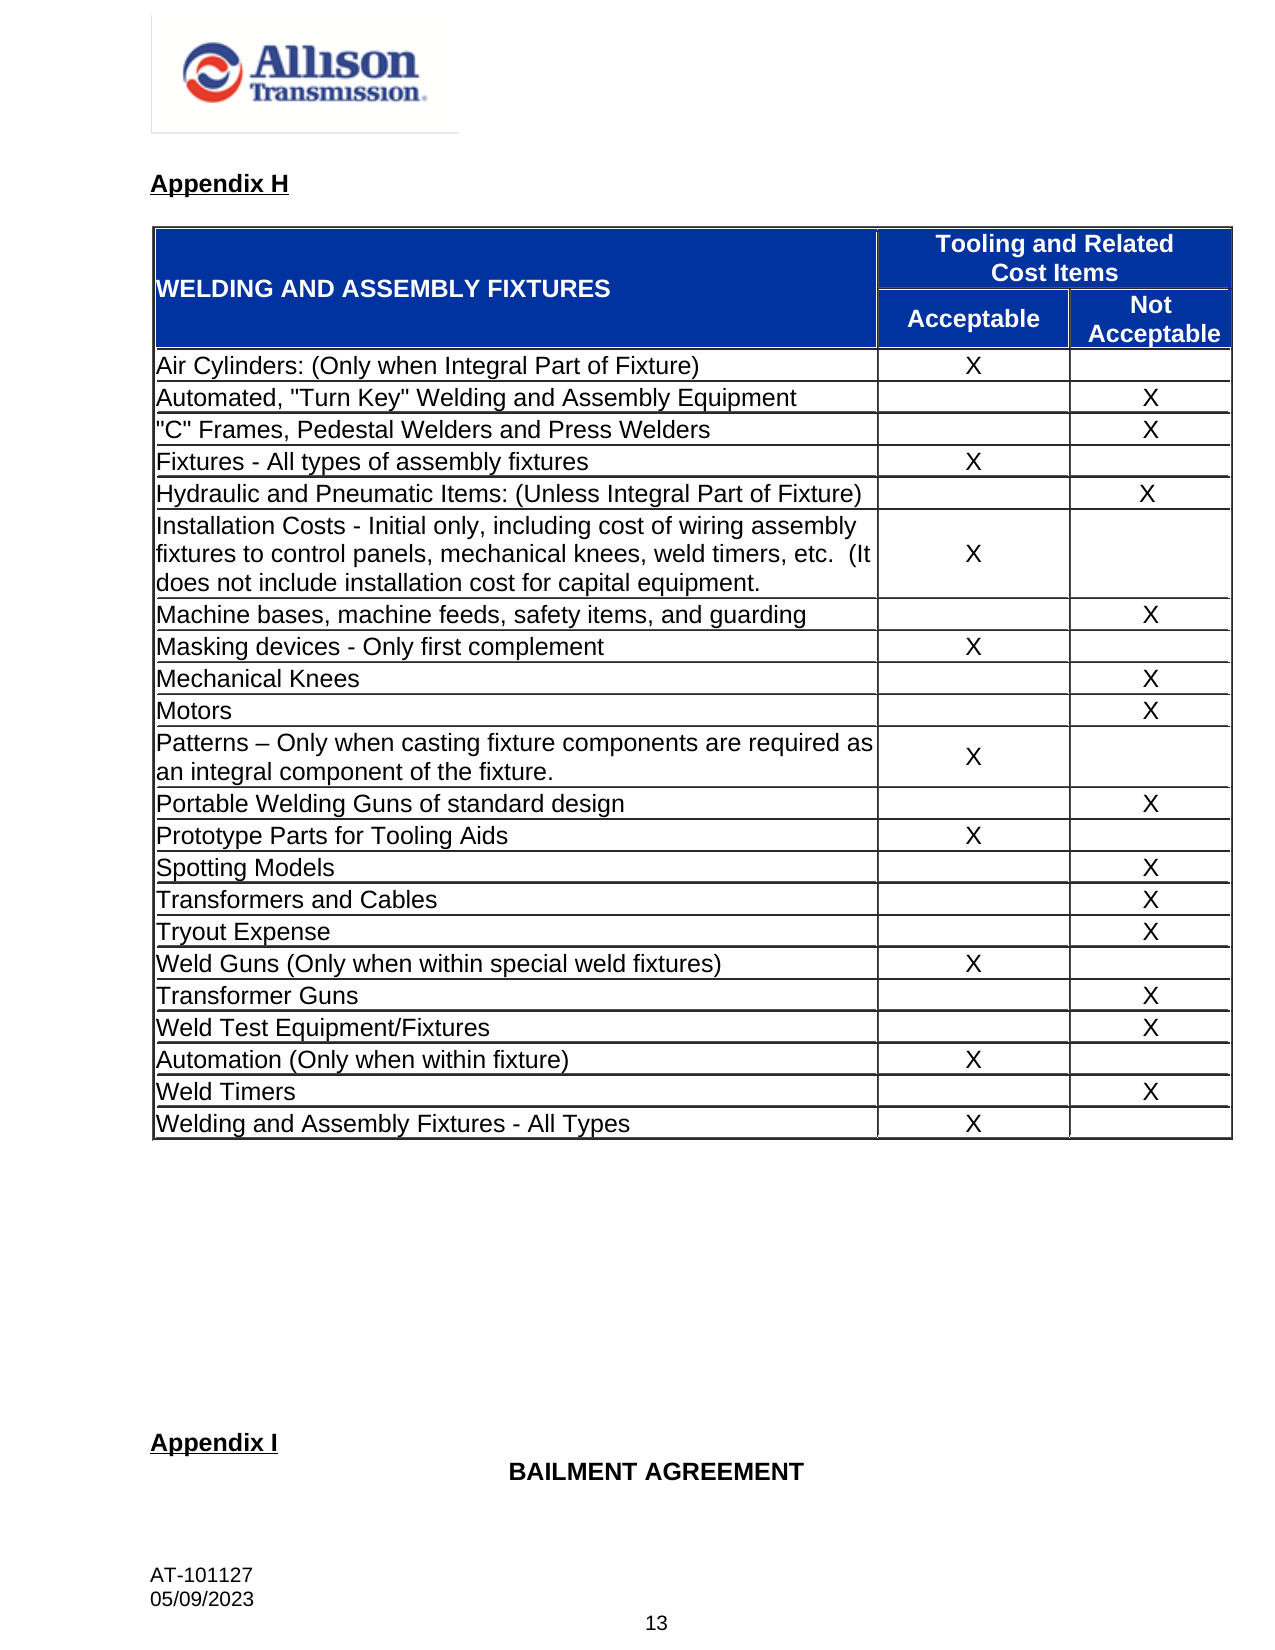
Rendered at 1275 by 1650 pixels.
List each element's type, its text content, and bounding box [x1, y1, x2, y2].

table_cell X [1071, 597, 1231, 629]
text BAILMENT AGREEMENT [150, 1457, 1162, 1486]
table_cell X [1071, 786, 1231, 817]
table_cell X [878, 1109, 1069, 1137]
table_cell X [879, 821, 1068, 849]
table_cell [879, 415, 1068, 443]
table_cell Patterns – Only when casting fixture components are required as an integral component of the fixture. [155, 725, 876, 786]
table_cell X [879, 511, 1068, 597]
table_cell [1071, 725, 1231, 786]
table_cell [879, 1077, 1068, 1105]
picture [150, 15, 459, 135]
table_cell Acceptable [879, 290, 1068, 347]
table_cell Weld Guns (Only when within special weld fixtures) [155, 945, 876, 977]
table_cell [1071, 818, 1231, 849]
table_cell X [879, 949, 1068, 977]
table_cell [879, 789, 1068, 817]
table_cell X [1071, 978, 1231, 1009]
table_cell Automated, "Turn Key" Welding and Assembly Equipment [155, 380, 876, 411]
text Appendix H [150, 168, 1162, 197]
table_cell [1071, 629, 1231, 661]
table_cell [1071, 1041, 1231, 1073]
table_cell [879, 885, 1068, 913]
table_cell [879, 853, 1068, 881]
table_cell Motors [155, 693, 876, 725]
table_cell Weld Timers [155, 1073, 876, 1105]
table_cell X [1071, 475, 1231, 507]
table_cell Welding and Assembly Fixtures - All Types [155, 1105, 877, 1137]
table_cell [1071, 508, 1231, 597]
table_cell Weld Test Equipment/Fixtures [155, 1009, 876, 1041]
table_cell [879, 383, 1068, 411]
table_cell X [1071, 1009, 1231, 1041]
table_cell X [879, 632, 1068, 661]
table_cell X [1071, 881, 1231, 913]
table_cell X [1071, 411, 1231, 443]
table_cell Air Cylinders: (Only when Integral Part of Fixture) [155, 348, 876, 379]
table_cell Prototype Parts for Tooling Aids [155, 818, 876, 849]
table_cell Fixtures - All types of assembly fixtures [155, 444, 876, 475]
table_cell Mechanical Knees [155, 661, 876, 693]
table_cell [879, 600, 1068, 629]
table_cell Transformers and Cables [155, 881, 876, 913]
table_cell Not Acceptable [1071, 287, 1231, 347]
table_cell Hydraulic and Pneumatic Items: (Unless Integral Part of Fixture) [155, 475, 876, 507]
table_cell [1070, 1105, 1231, 1137]
table_cell X [1071, 693, 1231, 725]
table_cell Machine bases, machine feeds, safety items, and guarding [155, 597, 876, 629]
table_cell [879, 981, 1068, 1009]
table_cell [879, 479, 1068, 507]
table_cell "C" Frames, Pedestal Welders and Press Welders [155, 411, 876, 443]
table_cell [879, 917, 1068, 945]
table_cell X [879, 728, 1068, 786]
table_cell [1071, 348, 1231, 379]
table_cell X [1071, 914, 1231, 945]
table_header WELDING AND ASSEMBLY FIXTURES [156, 229, 877, 347]
table_cell [879, 664, 1068, 693]
table_cell X [1071, 1073, 1231, 1105]
table_cell [879, 696, 1068, 725]
table_cell X [1071, 850, 1231, 881]
table_cell [1071, 444, 1231, 475]
table_cell Masking devices - Only first complement [155, 629, 876, 661]
table_cell Transformer Guns [155, 978, 876, 1009]
table_cell Automation (Only when within fixture) [155, 1041, 876, 1073]
text Appendix I [150, 1428, 1162, 1457]
table_cell [1071, 945, 1231, 977]
table_cell Spotting Models [155, 850, 876, 881]
table_cell Portable Welding Guns of standard design [155, 786, 876, 817]
table_header Tooling and Related Cost Items [878, 229, 1231, 287]
table_cell Installation Costs - Initial only, including cost of wiring assembly fixtures to control panels, mechanical knees, weld timers, etc. (It does not include installation cost for capital equipment. [155, 508, 876, 597]
table_cell X [879, 1045, 1068, 1073]
table_cell X [1071, 661, 1231, 693]
table_cell X [1071, 380, 1231, 411]
table_cell X [879, 447, 1068, 475]
table_cell X [879, 351, 1068, 379]
table_cell Tryout Expense [155, 914, 876, 945]
table_cell [879, 1013, 1068, 1041]
